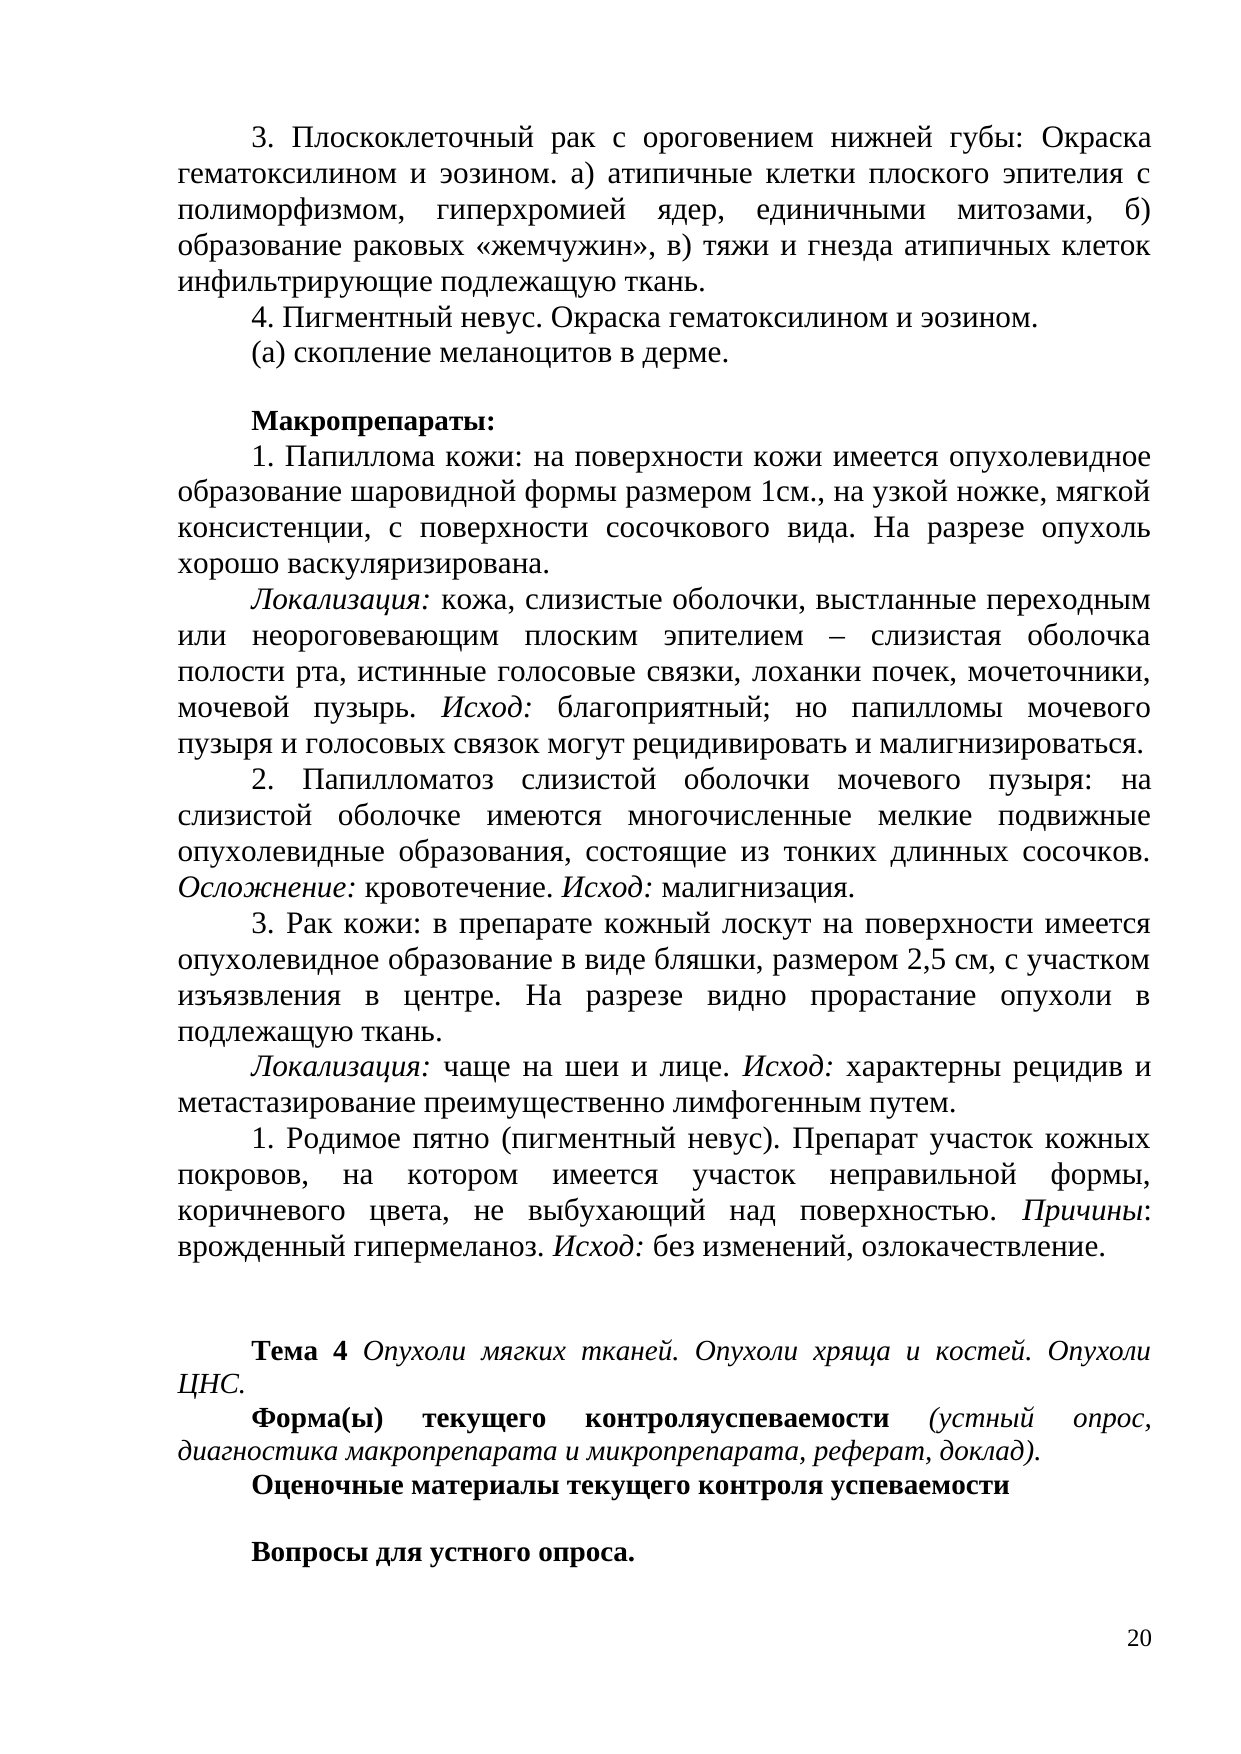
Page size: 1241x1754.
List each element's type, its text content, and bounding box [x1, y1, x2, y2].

text 3. Рак кожи: в препарате кожный лоскут на поверхности имеется опухолевидное образование в виде бляшки, размером , с участком изъязвления в центре. На разрезе видно прорастание опухоли в подлежащую ткань. [177, 904, 1152, 1048]
text 1. Папиллома кожи: на поверхности кожи имеется опухолевидное образование шаровидной формы размером 1см., на узкой ножке, мягкой консистенции, с поверхности сосочкового вида. На разрезе опухоль хорошо васкуляризирована. [177, 437, 1152, 581]
text 2. Папилломатоз слизистой оболочки мочевого пузыря: на слизистой оболочке имеются многочисленные мелкие подвижные опухолевидные образования, состоящие из тонких длинных сосочков. Осложнение: кровотечение. Исход: малигнизация. [177, 760, 1152, 904]
text (а) скопление меланоцитов в дерме. [177, 334, 1152, 370]
text Тема 4 Опухоли мягких тканей. Опухоли хряща и костей. Опухоли ЦНС. [177, 1333, 1152, 1400]
text Оценочные материалы текущего контроля успеваемости [177, 1467, 1152, 1501]
text 1. Родимое пятно (пигментный невус). Препарат участок кожных покровов, на котором имеется участок неправильной формы, коричневого цвета, не выбухающий над поверхностью. Причины: врожденный гипермеланоз. Исход: без изменений, озлокачествление. [177, 1119, 1152, 1263]
text Локализация: чаще на шеи и лице. Исход: характерны рецидив и метастазирование преимущественно лимфогенным путем. [177, 1048, 1152, 1119]
text 3. Плоскоклеточный рак с ороговением нижней губы: Окраска гематоксилином и эозином. а) атипичные клетки плоского эпителия с полиморфизмом, гиперхромией ядер, единичными митозами, б) образование раковых «жемчужин», в) тяжи и гнезда атипичных клеток инфильтрирующие подлежащую ткань. [177, 118, 1152, 298]
text 4. Пигментный невус. Окраска гематоксилином и эозином. [177, 298, 1152, 334]
text Макропрепараты: [177, 403, 1152, 437]
text Локализация: кожа, слизистые оболочки, выстланные переходным или неороговевающим плоским эпителием – слизистая оболочка полости рта, истинные голосовые связки, лоханки почек, мочеточники, мочевой пузырь. Исход: благоприятный; но папилломы мочевого пузыря и голосовых связок могут рецидивировать и малигнизироваться. [177, 581, 1152, 760]
text Вопросы для устного опроса. [177, 1534, 1152, 1568]
text Форма(ы) текущего контроляуспеваемости (устный опрос, диагностика макропрепарата и микропрепарата, реферат, доклад). [177, 1400, 1152, 1467]
